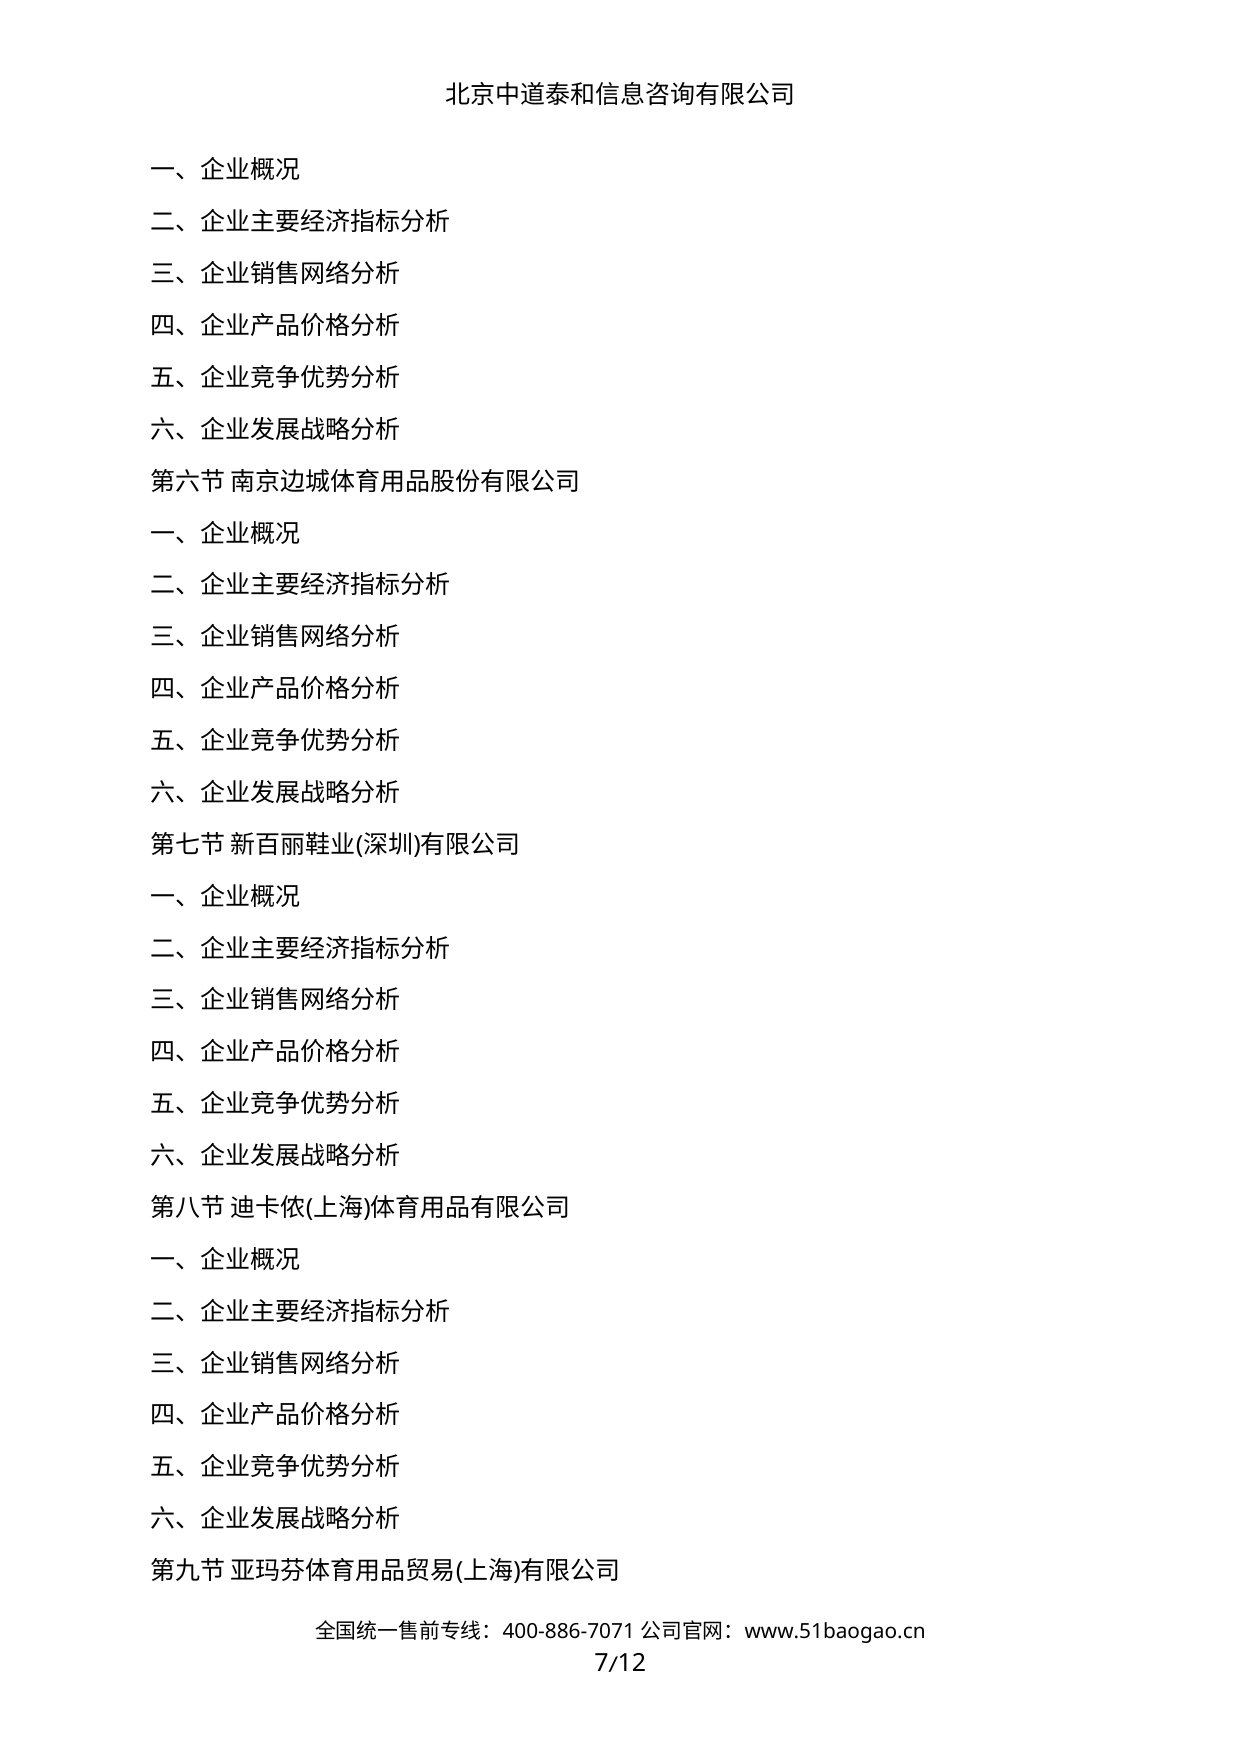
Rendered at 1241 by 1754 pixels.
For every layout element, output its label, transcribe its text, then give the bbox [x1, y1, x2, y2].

text 六、企业发展战略分析 [150, 1499, 1090, 1535]
text 三、企业销售网络分析 [150, 1343, 1090, 1379]
text 三、企业销售网络分析 [150, 617, 1090, 653]
text 二、企业主要经济指标分析 [150, 928, 1090, 964]
text 一、企业概况 [150, 513, 1090, 549]
text 三、企业销售网络分析 [150, 980, 1090, 1016]
text 四、企业产品价格分析 [150, 1395, 1090, 1431]
text 四、企业产品价格分析 [150, 306, 1090, 342]
text 五、企业竞争优势分析 [150, 357, 1090, 394]
text 二、企业主要经济指标分析 [150, 565, 1090, 601]
text 第六节 南京边城体育用品股份有限公司 [150, 461, 1090, 497]
text 六、企业发展战略分析 [150, 772, 1090, 809]
text 一、企业概况 [150, 150, 1090, 186]
text 五、企业竞争优势分析 [150, 1084, 1090, 1120]
text 一、企业概况 [150, 876, 1090, 912]
text 三、企业销售网络分析 [150, 254, 1090, 290]
text 四、企业产品价格分析 [150, 1032, 1090, 1068]
text 六、企业发展战略分析 [150, 409, 1090, 446]
text 六、企业发展战略分析 [150, 1136, 1090, 1172]
text 一、企业概况 [150, 1239, 1090, 1276]
text 第九节 亚玛芬体育用品贸易(上海)有限公司 [150, 1551, 1090, 1587]
text 五、企业竞争优势分析 [150, 721, 1090, 757]
text 二、企业主要经济指标分析 [150, 1291, 1090, 1327]
text 第七节 新百丽鞋业(深圳)有限公司 [150, 824, 1090, 861]
text 二、企业主要经济指标分析 [150, 202, 1090, 238]
text 第八节 迪卡侬(上海)体育用品有限公司 [150, 1187, 1090, 1224]
text 四、企业产品价格分析 [150, 669, 1090, 705]
text 五、企业竞争优势分析 [150, 1447, 1090, 1483]
